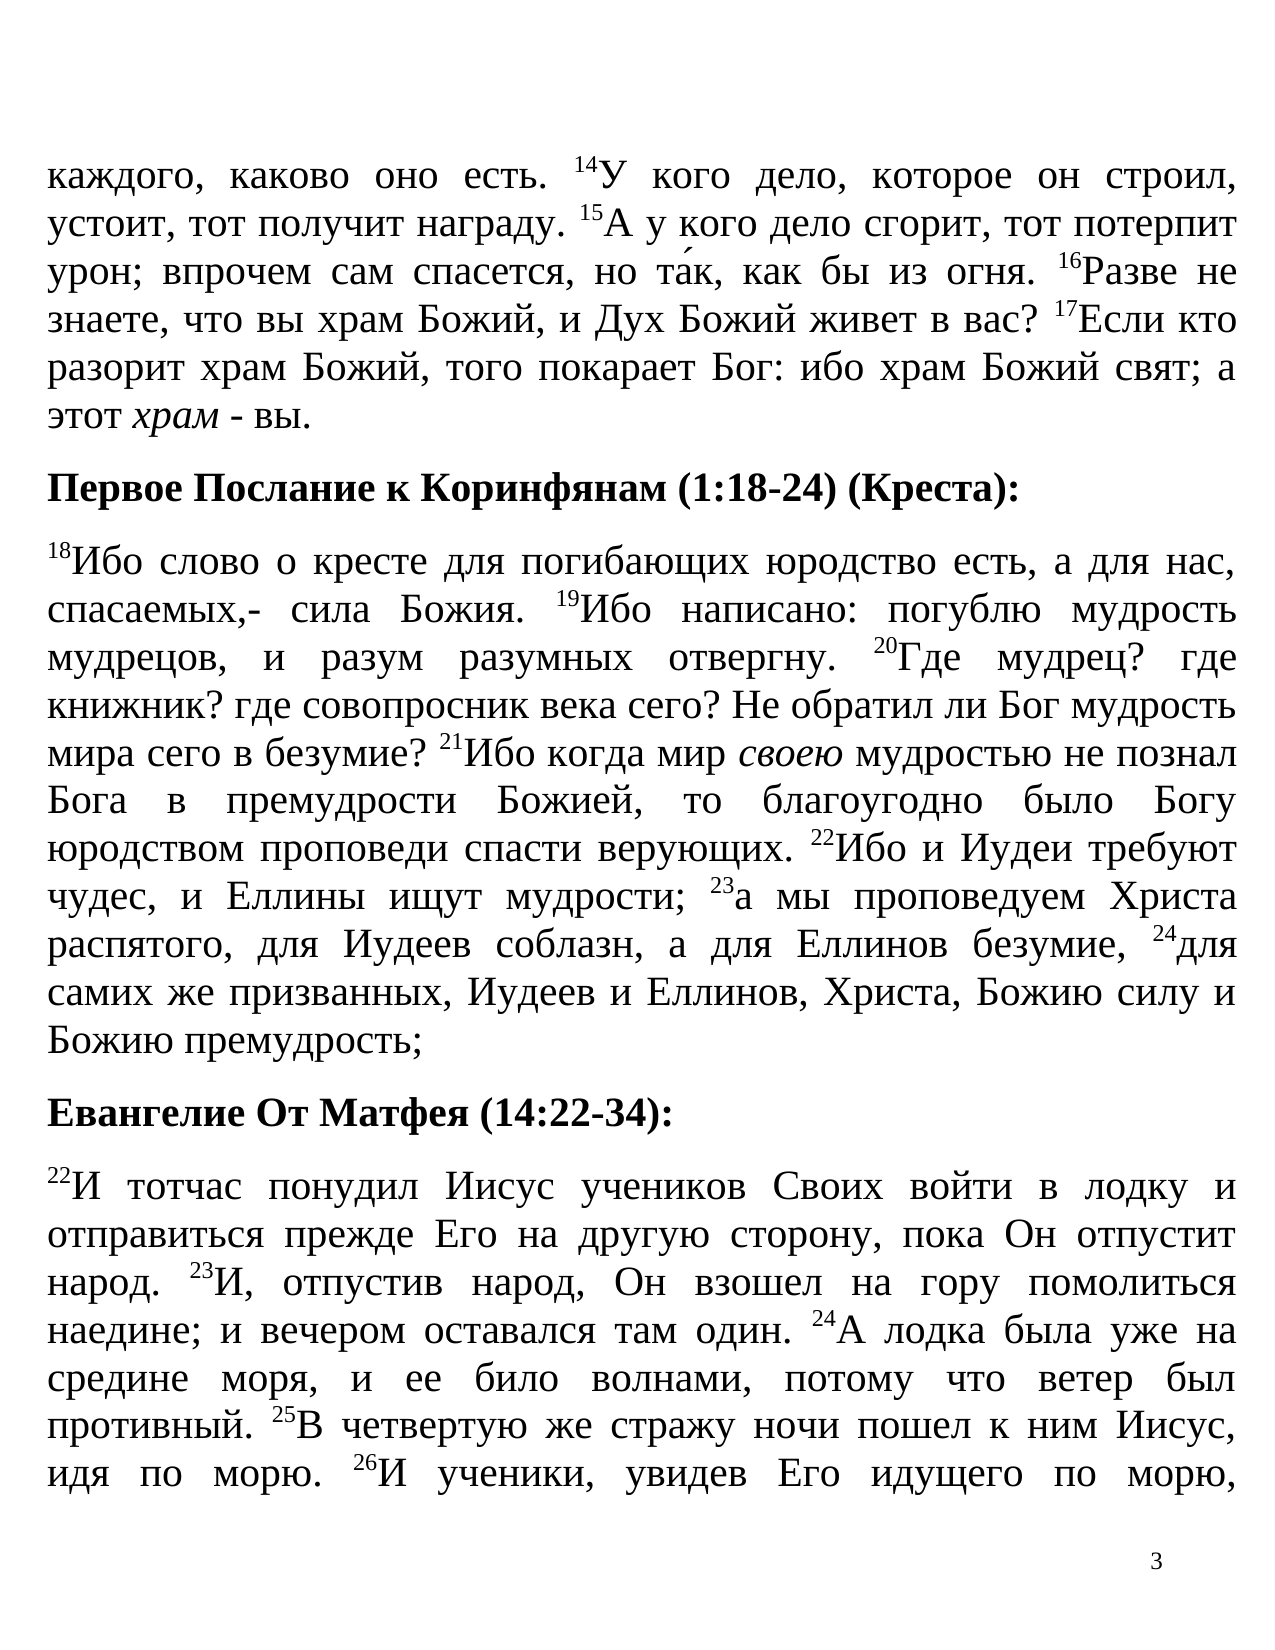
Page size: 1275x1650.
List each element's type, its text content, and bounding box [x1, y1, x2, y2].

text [47, 1160, 1237, 1496]
text 18Ибо слово о кресте для погибающих юродство есть, а для нас, спасаемых,- сила Божия. 19Ибо написано: погублю мудрость мудрецов, и разум разумных отвергну. 20Где мудрец? где книжник? где совопросник века сего? Не обратил ли Бог мудрость мира сего в безумие? 21Ибо когда мир своею мудростью не познал Бога в премудрости Божией, то благоугодно было Богу юродством проповеди спасти верующих. 22Ибо и Иудеи требуют чудес, и Еллины ищут мудрости; 23а мы проповедуем Христа распятого, для Иудеев соблазн, а для Еллинов безумие, 24для самих же призванных, Иудеев и Еллинов, Христа, Божию силу и Божию премудрость; [47, 535, 1237, 1062]
text Первое Послание к Коринфянам (1:18-24) (Креста): [47, 462, 1237, 510]
text Евангелие От Матфея (14:22-34): [47, 1087, 1237, 1135]
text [47, 150, 1237, 437]
